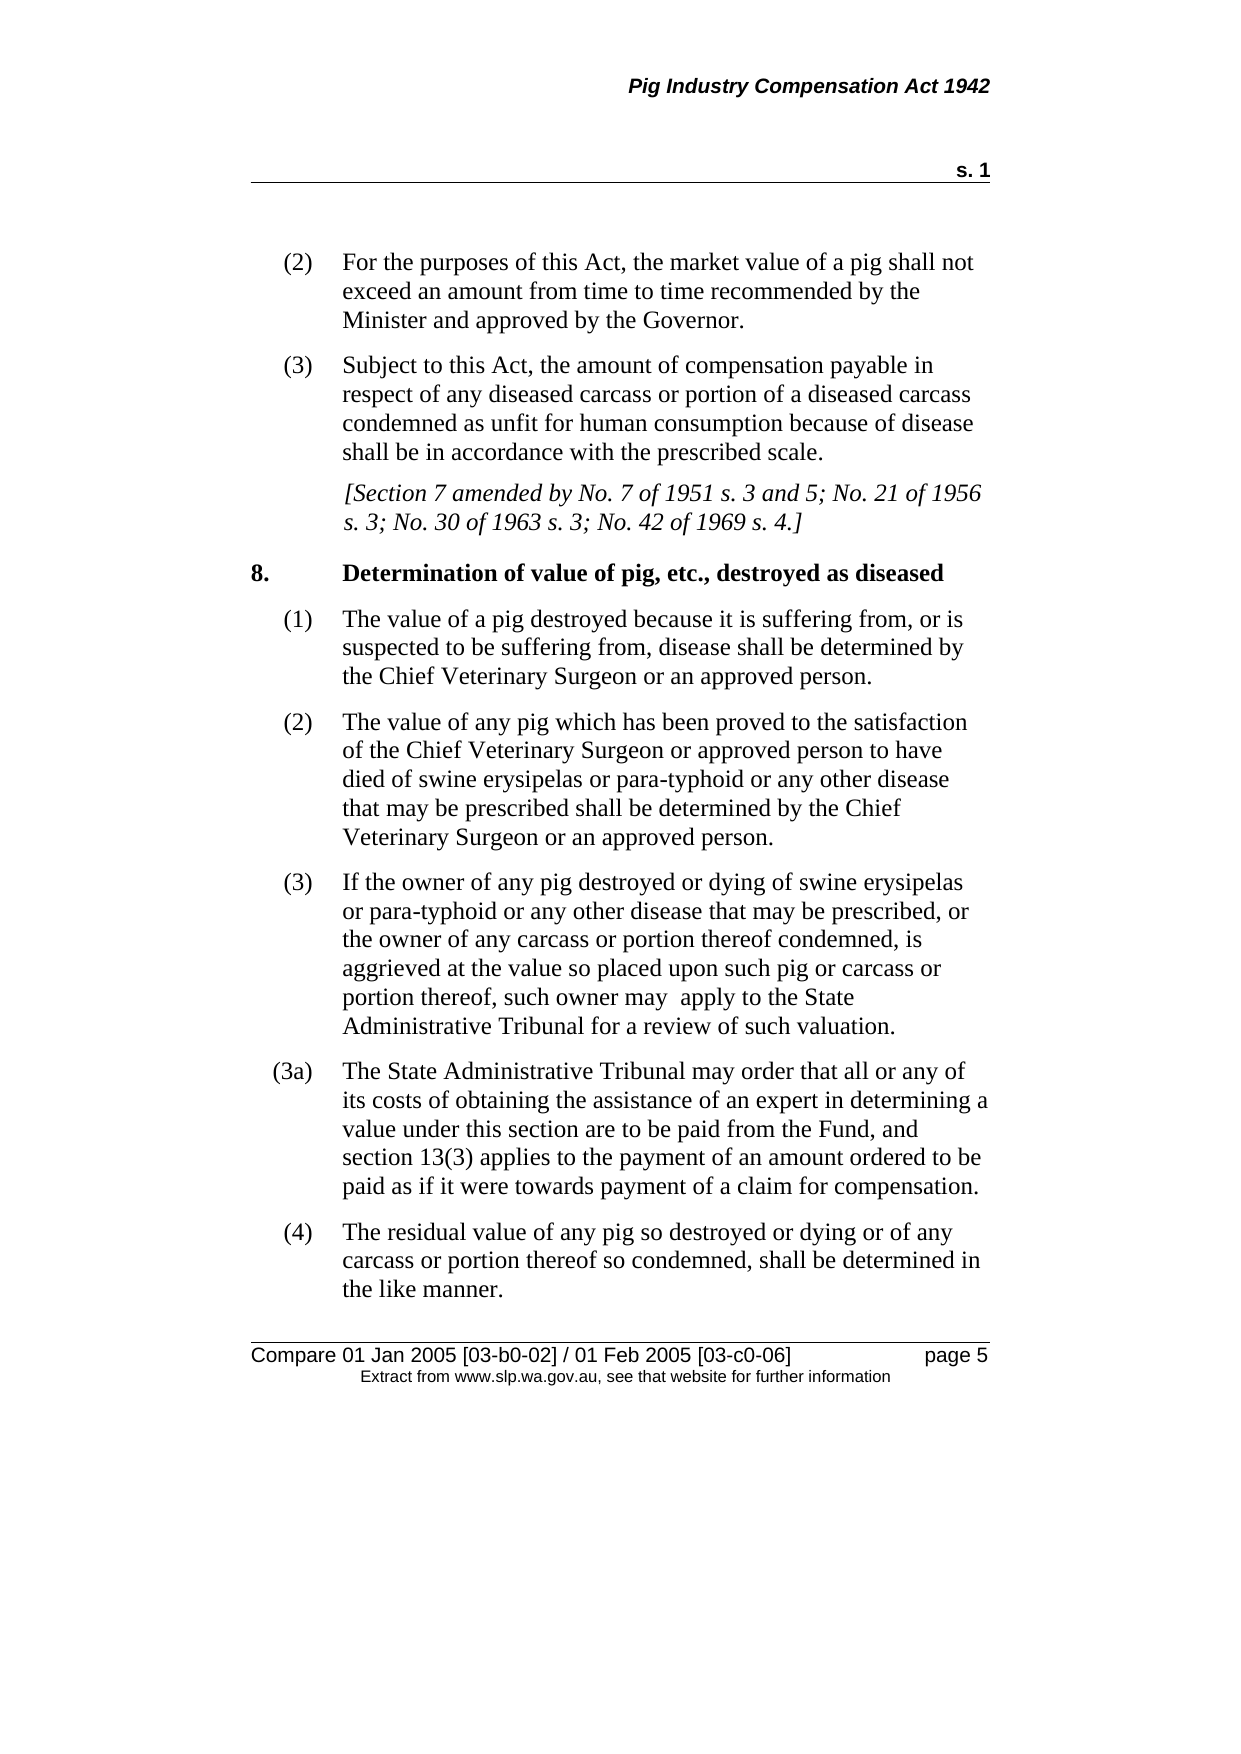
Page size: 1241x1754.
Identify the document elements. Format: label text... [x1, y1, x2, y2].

text (2) The value of any pig which has been proved to the satisfaction of the Chief Veterinary Surgeon or approved person to have died of swine erysipelas or para-typhoid or any other disease that may be prescribed shall be determined by the Chief Veterinary Surgeon or an approved person. [251, 707, 990, 850]
text (3) Subject to this Act, the amount of compensation payable in respect of any diseased carcass or portion of a diseased carcass condemned as unfit for human consumption because of disease shall be in accordance with the prescribed scale. [251, 350, 990, 465]
text (1) The value of a pig destroyed because it is suffering from, or is suspected to be suffering from, disease shall be determined by the Chief Veterinary Surgeon or an approved person. [251, 604, 990, 690]
text (3a) The State Administrative Tribunal may order that all or any of its costs of obtaining the assistance of an expert in determining a value under this section are to be paid from the Fund, and section 13(3) applies to the payment of an amount ordered to be paid as if it were towards payment of a claim for compensation. [251, 1056, 990, 1200]
text (4) The residual value of any pig so destroyed or dying or of any carcass or portion thereof so condemned, shall be determined in the like manner. [251, 1217, 990, 1303]
text (2) For the purposes of this Act, the market value of a pig shall not exceed an amount from time to time recommended by the Minister and approved by the Governor. [251, 247, 990, 334]
text [Section 7 amended by No. 7 of 1951 s. 3 and 5; No. 21 of 1956 s. 3; No. 30 of 1963 s. 3; No. 42 of 1969 s. 4.] [251, 478, 990, 535]
text (3) If the owner of any pig destroyed or dying of swine erysipelas or para-typhoid or any other disease that may be prescribed, or the owner of any carcass or portion thereof condemned, is aggrieved at the value so placed upon such pig or carcass or portion thereof, such owner may apply to the State Administrative Tribunal for a review of such valuation. [251, 867, 990, 1039]
subtitle 8. Determination of value of pig, etc., destroyed as diseased [251, 558, 990, 587]
